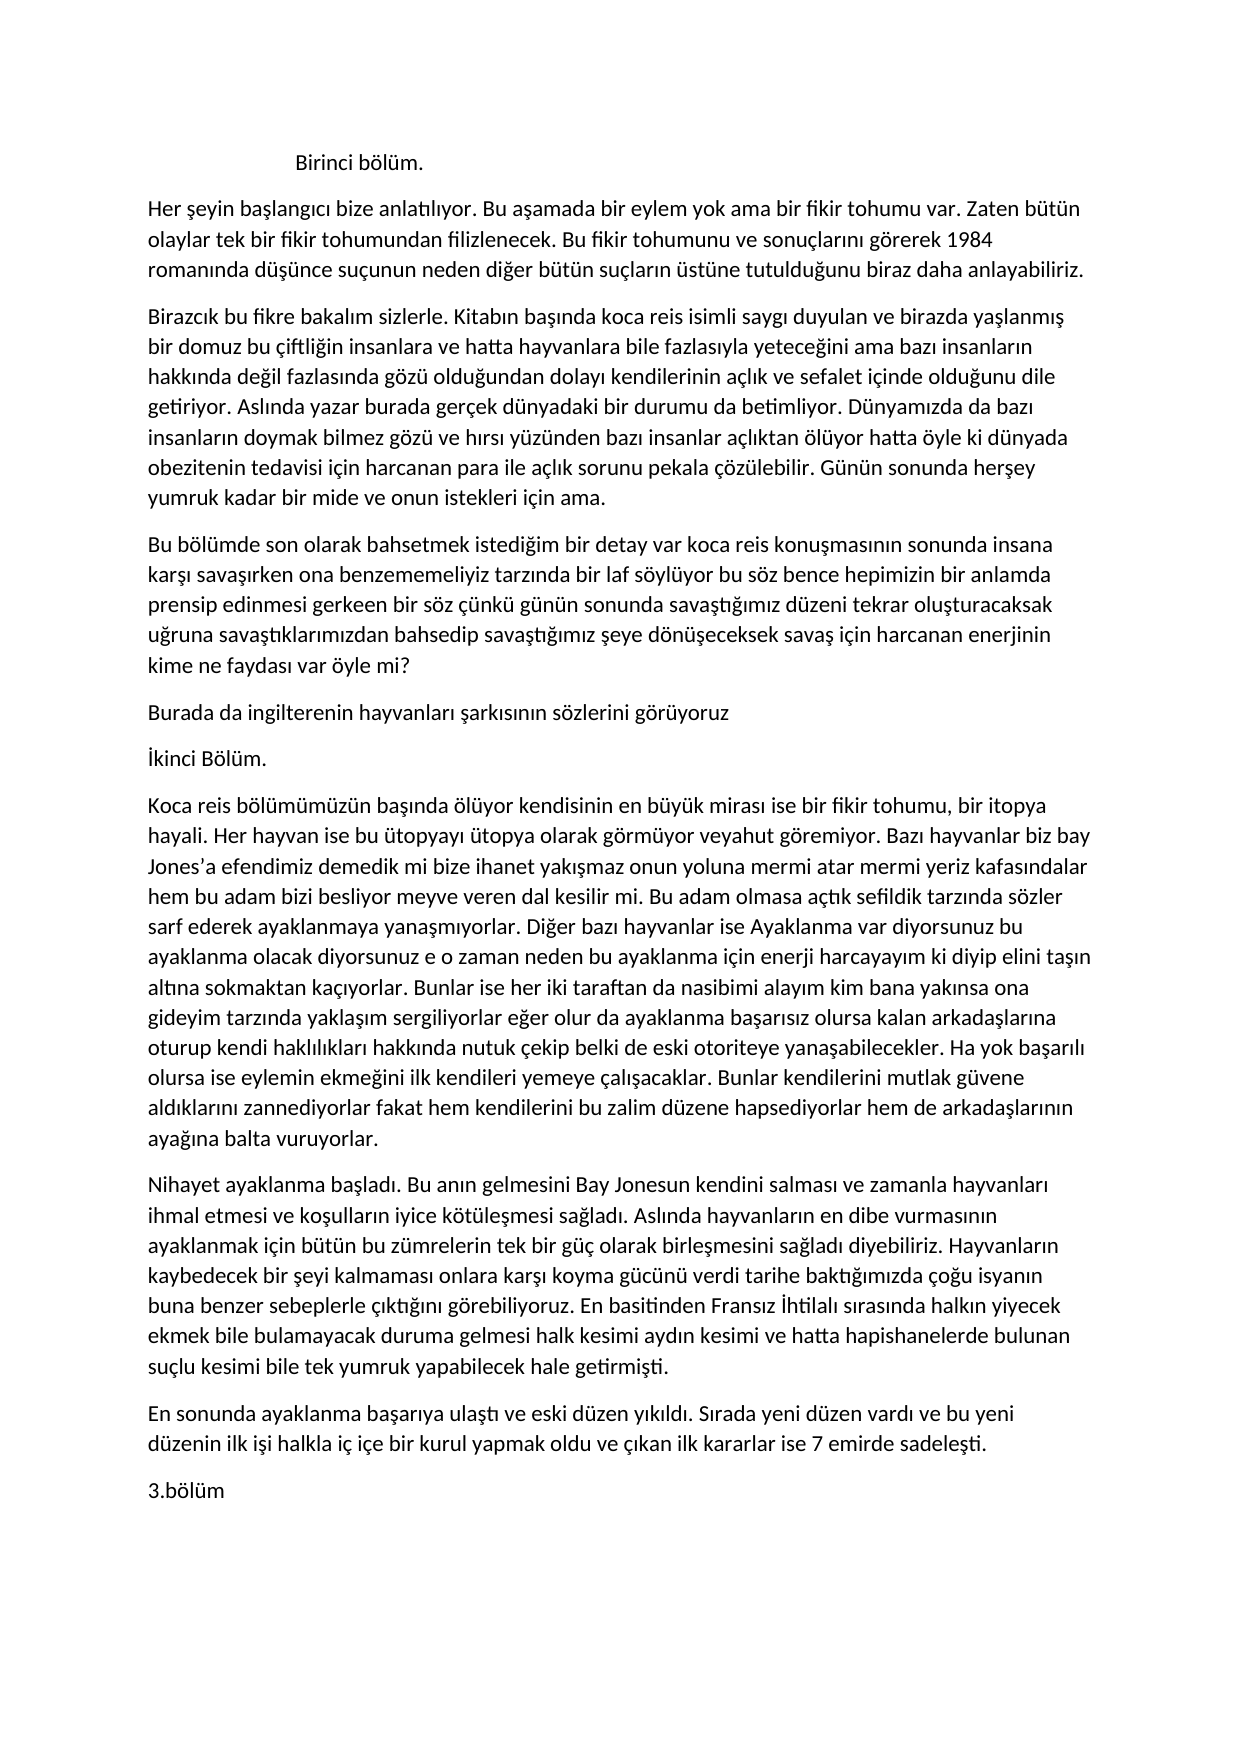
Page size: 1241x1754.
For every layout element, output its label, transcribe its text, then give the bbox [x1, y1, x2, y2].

text Bu bölümde son olarak bahsetmek istediğim bir detay var koca reis konuşmasının sonunda insana karşı savaşırken ona benzememeliyiz tarzında bir laf söylüyor bu söz bence hepimizin bir anlamda prensip edinmesi gerkeen bir söz çünkü günün sonunda savaştığımız düzeni tekrar oluşturacaksak uğruna savaştıklarımızdan bahsedip savaştığımız şeye dönüşeceksek savaş için harcanan enerjinin kime ne faydası var öyle mi? [148, 530, 1093, 679]
text Birazcık bu fikre bakalım sizlerle. Kitabın başında koca reis isimli saygı duyulan ve birazda yaşlanmış bir domuz bu çiftliğin insanlara ve hatta hayvanlara bile fazlasıyla yeteceğini ama bazı insanların hakkında değil fazlasında gözü olduğundan dolayı kendilerinin açlık ve sefalet içinde olduğunu dile getiriyor. Aslında yazar burada gerçek dünyadaki bir durumu da betimliyor. Dünyamızda da bazı insanların doymak bilmez gözü ve hırsı yüzünden bazı insanlar açlıktan ölüyor hatta öyle ki dünyada obezitenin tedavisi için harcanan para ile açlık sorunu pekala çözülebilir. Günün sonunda herşey yumruk kadar bir mide ve onun istekleri için ama. [148, 302, 1093, 511]
text Her şeyin başlangıcı bize anlatılıyor. Bu aşamada bir eylem yok ama bir fikir tohumu var. Zaten bütün olaylar tek bir fikir tohumundan filizlenecek. Bu fikir tohumunu ve sonuçlarını görerek 1984 romanında düşünce suçunun neden diğer bütün suçların üstüne tutulduğunu biraz daha anlayabiliriz. [148, 194, 1093, 283]
text İkinci Bölüm. [148, 744, 1093, 772]
text Burada da ingilterenin hayvanları şarkısının sözlerini görüyoruz [148, 698, 1093, 726]
text Birinci bölüm. [148, 148, 1093, 176]
text En sonunda ayaklanma başarıya ulaştı ve eski düzen yıkıldı. Sırada yeni düzen vardı ve bu yeni düzenin ilk işi halkla iç içe bir kurul yapmak oldu ve çıkan ilk kararlar ise 7 emirde sadeleşti. [148, 1399, 1093, 1457]
text Koca reis bölümümüzün başında ölüyor kendisinin en büyük mirası ise bir fikir tohumu, bir itopya hayali. Her hayvan ise bu ütopyayı ütopya olarak görmüyor veyahut göremiyor. Bazı hayvanlar biz bay Jones’a efendimiz demedik mi bize ihanet yakışmaz onun yoluna mermi atar mermi yeriz kafasındalar hem bu adam bizi besliyor meyve veren dal kesilir mi. Bu adam olmasa açtık sefildik tarzında sözler sarf ederek ayaklanmaya yanaşmıyorlar. Diğer bazı hayvanlar ise Ayaklanma var diyorsunuz bu ayaklanma olacak diyorsunuz e o zaman neden bu ayaklanma için enerji harcayayım ki diyip elini taşın altına sokmaktan kaçıyorlar. Bunlar ise her iki taraftan da nasibimi alayım kim bana yakınsa ona gideyim tarzında yaklaşım sergiliyorlar eğer olur da ayaklanma başarısız olursa kalan arkadaşlarına oturup kendi haklılıkları hakkında nutuk çekip belki de eski otoriteye yanaşabilecekler. Ha yok başarılı olursa ise eylemin ekmeğini ilk kendileri yemeye çalışacaklar. Bunlar kendilerini mutlak güvene aldıklarını zannediyorlar fakat hem kendilerini bu zalim düzene hapsediyorlar hem de arkadaşlarının ayağına balta vuruyorlar. [148, 791, 1093, 1152]
text Nihayet ayaklanma başladı. Bu anın gelmesini Bay Jonesun kendini salması ve zamanla hayvanları ihmal etmesi ve koşulların iyice kötüleşmesi sağladı. Aslında hayvanların en dibe vurmasının ayaklanmak için bütün bu zümrelerin tek bir güç olarak birleşmesini sağladı diyebiliriz. Hayvanların kaybedecek bir şeyi kalmaması onlara karşı koyma gücünü verdi tarihe baktığımızda çoğu isyanın buna benzer sebeplerle çıktığını görebiliyoruz. En basitinden Fransız İhtilalı sırasında halkın yiyecek ekmek bile bulamayacak duruma gelmesi halk kesimi aydın kesimi ve hatta hapishanelerde bulunan suçlu kesimi bile tek yumruk yapabilecek hale getirmişti. [148, 1171, 1093, 1380]
text 3.bölüm [148, 1476, 1093, 1504]
